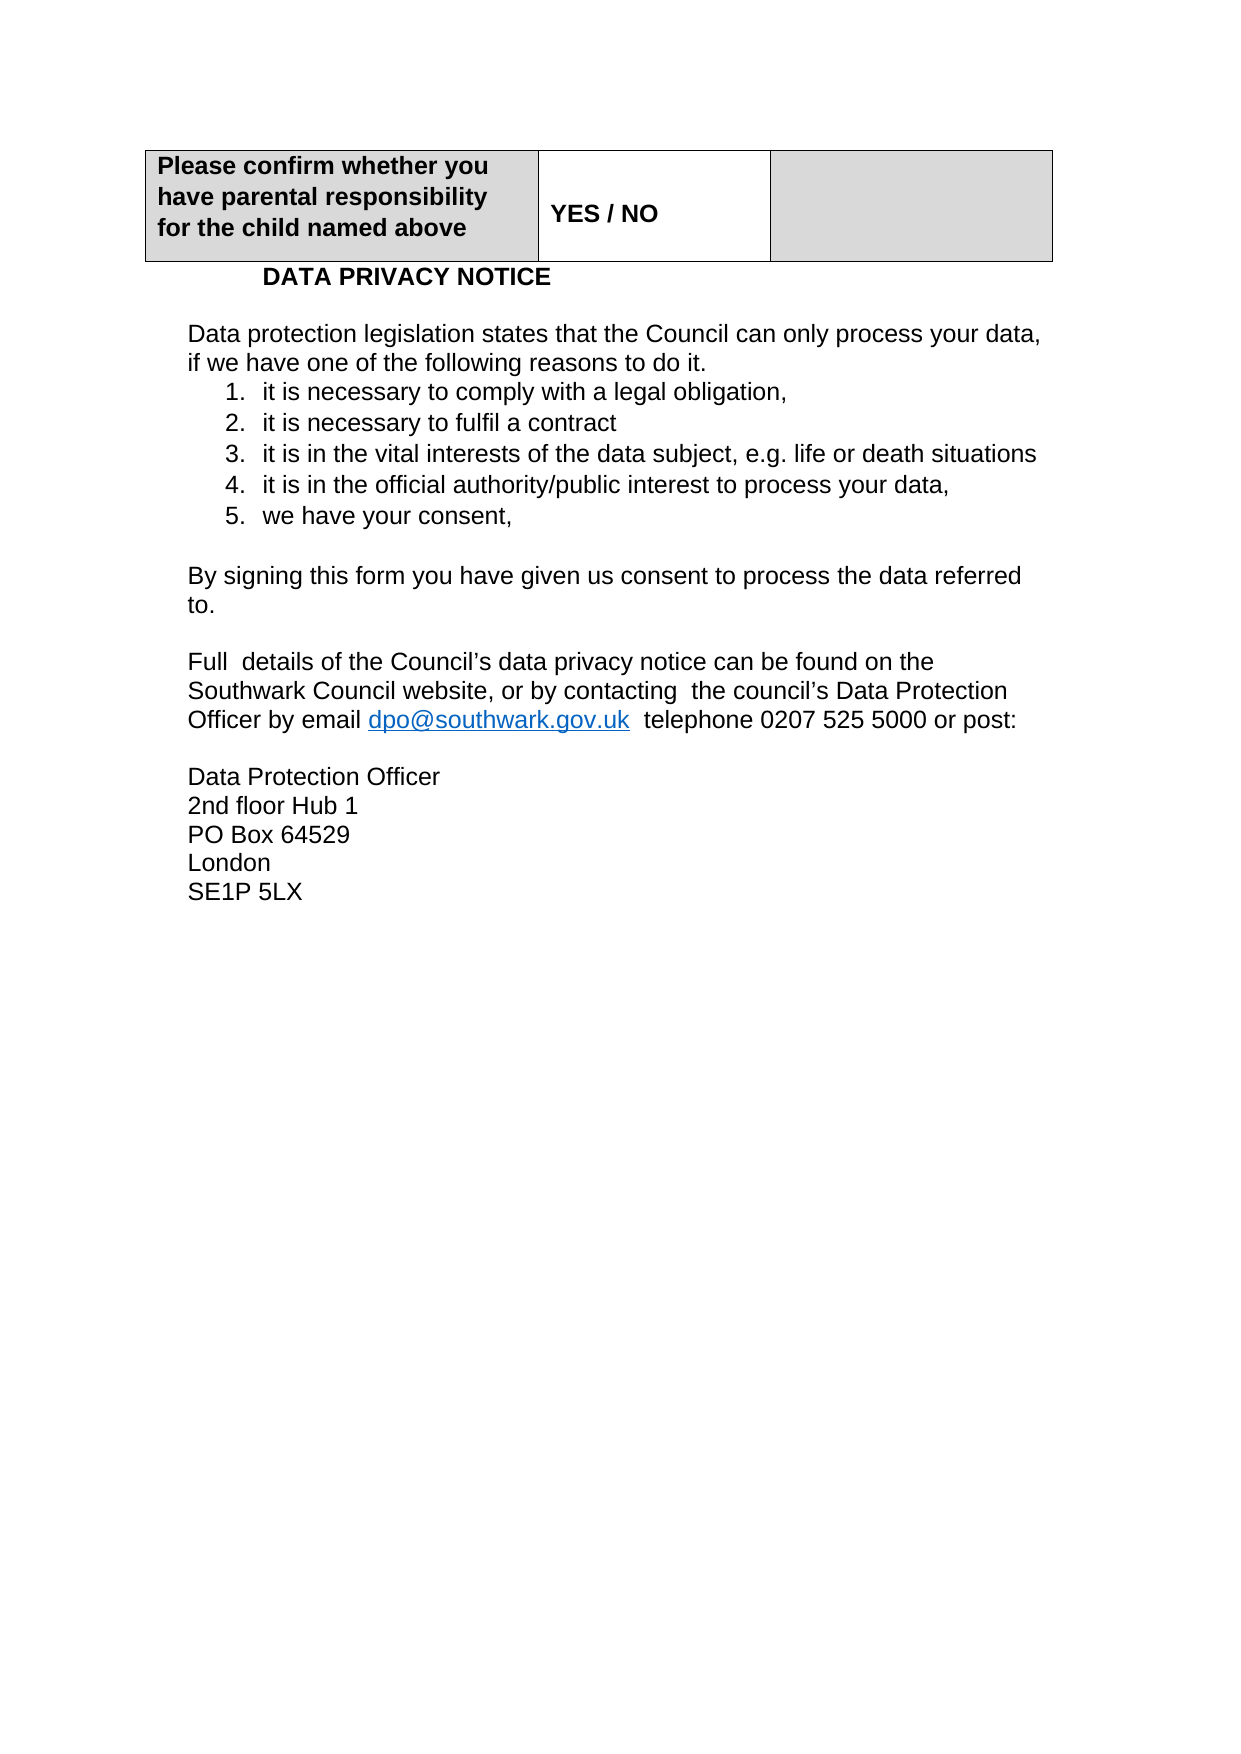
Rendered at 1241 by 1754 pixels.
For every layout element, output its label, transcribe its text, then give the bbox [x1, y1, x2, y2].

table_cell [771, 151, 1052, 261]
text London [187, 848, 1053, 877]
text 2nd floor Hub 1 [187, 791, 1053, 819]
text By signing this form you have given us consent to process the data referred to. [187, 561, 1053, 618]
table_cell YES / NO [539, 151, 770, 261]
list it is necessary to comply with a legal obligation, [225, 377, 1053, 406]
text Full details of the Council’s data privacy notice can be found on the Southwark Council website, or by contacting the council’s Data Protection Officer by email dpo@southwark.gov.uk telephone 0207 525 5000 or post: [187, 647, 1053, 733]
text Data Protection Officer [187, 762, 1053, 791]
list we have your consent, [225, 501, 1053, 530]
text PO Box 64529 [187, 819, 1053, 848]
table_cell Please confirm whether you have parental responsibility for the child named above [146, 151, 538, 261]
list it is necessary to fulfil a contract [225, 408, 1053, 437]
text SE1P 5LX [187, 877, 1053, 906]
list it is in the vital interests of the data subject, e.g. life or death situations [225, 439, 1053, 468]
text Data protection legislation states that the Council can only process your data, if we have one of the following reasons to do it. [187, 319, 1053, 377]
list it is in the official authority/public interest to process your data, [225, 470, 1053, 499]
text DATA PRIVACY NOTICE [187, 262, 1053, 291]
